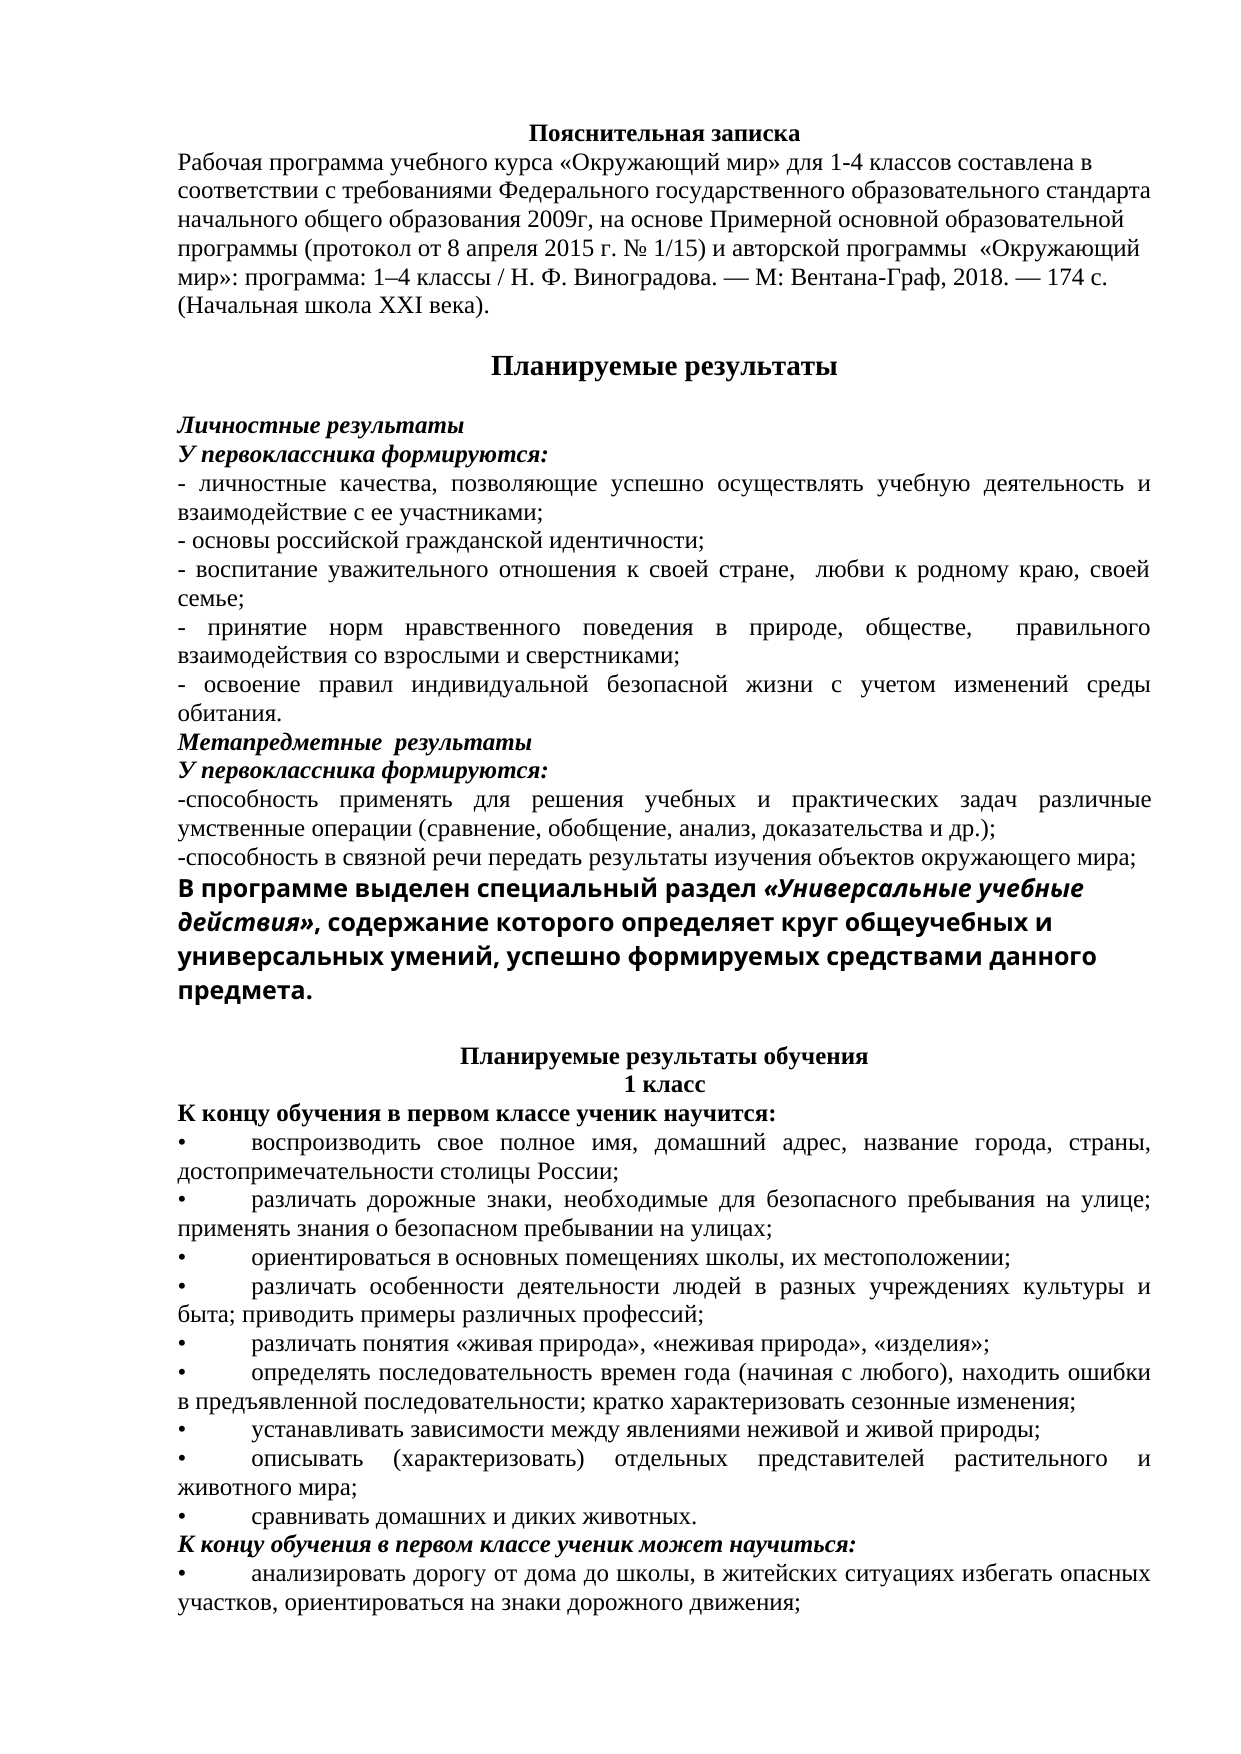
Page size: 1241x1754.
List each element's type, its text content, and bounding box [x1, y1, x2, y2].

text - принятие норм нравственного поведения в природе, обществе, правильного взаимодействия со взрослыми и сверстниками; [177, 612, 1152, 669]
text Планируемые результаты [177, 348, 1152, 382]
text - воспитание уважительного отношения к своей стране, любви к родному краю, своей семье; [177, 554, 1152, 612]
text • описывать (характеризовать) отдельных представителей растительного и животного мира; [177, 1443, 1152, 1501]
text • устанавливать зависимости между явлениями неживой и живой природы; [177, 1414, 1152, 1443]
text - личностные качества, позволяющие успешно осуществлять учебную деятельность и взаимодействие с ее участниками; [177, 468, 1152, 525]
text У первоклассника формируются: [177, 755, 1152, 784]
text -способность применять для решения учебных и практических задач различные умственные операции (сравнение, обобщение, анализ, доказательства и др.); [177, 784, 1152, 842]
text Пояснительная записка [177, 118, 1152, 147]
text -способность в связной речи передать результаты изучения объектов окружающего мира; [177, 842, 1152, 870]
text Метапредметные результаты [177, 727, 1152, 755]
text У первоклассника формируются: [177, 439, 1152, 468]
text • различать дорожные знаки, необходимые для безопасного пребывания на улице; применять знания о безопасном пребывании на улицах; [177, 1184, 1152, 1242]
text • сравнивать домашних и диких животных. [177, 1501, 1152, 1529]
text • различать понятия «живая природа», «неживая природа», «изделия»; [177, 1328, 1152, 1357]
text Личностные результаты [177, 410, 1152, 439]
text соответствии с требованиями Федерального государственного образовательного стандарта начального общего образования 2009г, на основе Примерной основной образовательной программы (протокол от 8 апреля 2015 г. № 1/15) и авторской программы «Окружающий мир»: программа: 1–4 классы / Н. Ф. Виноградова. — М: Вентана-Граф, 2018. — 174 с. (Начальная школа XXI века). [177, 176, 1152, 319]
text • определять последовательность времен года (начиная с любого), находить ошибки в предъявленной последовательности; кратко характеризовать сезонные изменения; [177, 1357, 1152, 1414]
text К концу обучения в первом классе ученик научится: [177, 1098, 1152, 1127]
text - основы российской гражданской идентичности; [177, 525, 1152, 554]
text Планируемые результаты обучения [177, 1041, 1152, 1069]
text - освоение правил индивидуальной безопасной жизни с учетом изменений среды обитания. [177, 669, 1152, 727]
text Рабочая программа учебного курса «Окружающий мир» для 1-4 классов составлена в [177, 147, 1152, 176]
text • воспроизводить свое полное имя, домашний адрес, название города, страны, достопримечательности столицы России; [177, 1127, 1152, 1184]
text К концу обучения в первом классе ученик может научиться: [177, 1529, 1152, 1558]
text • различать особенности деятельности людей в разных учреждениях культуры и быта; приводить примеры различных профессий; [177, 1271, 1152, 1328]
text • ориентироваться в основных помещениях школы, их местоположении; [177, 1242, 1152, 1271]
text В программе выделен специальный раздел «Универсальные учебные действия», содержание которого определяет круг общеучебных и универсальных умений, успешно формируемых средствами данного предмета. [177, 870, 1152, 1007]
text 1 класс [177, 1069, 1152, 1098]
text • анализировать дорогу от дома до школы, в житейских ситуациях избегать опасных участков, ориентироваться на знаки дорожного движения; [177, 1558, 1152, 1616]
